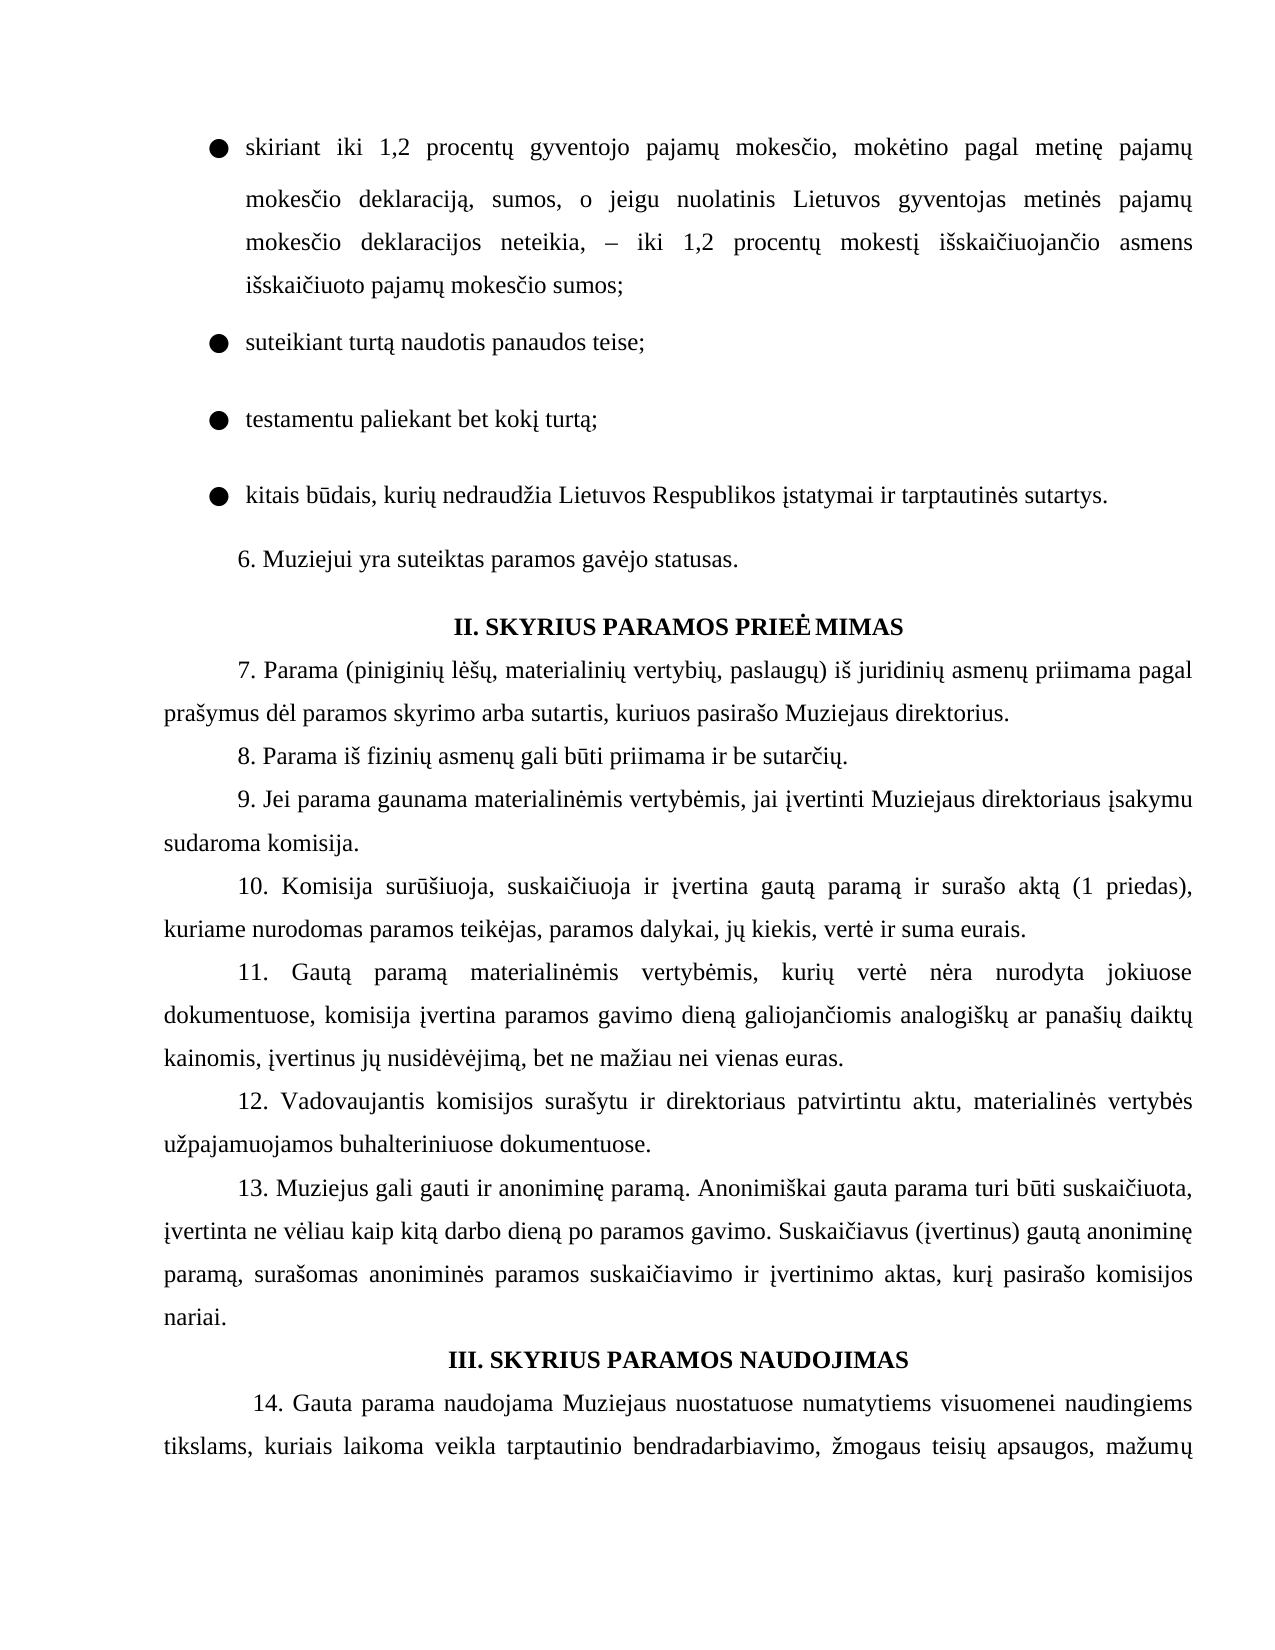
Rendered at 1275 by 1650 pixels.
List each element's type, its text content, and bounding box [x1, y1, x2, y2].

text 13. Muziejus gali gauti ir anoniminę paramą. Anonimiškai gauta parama turi būti suskaičiuota, įvertinta ne vėliau kaip kitą darbo dieną po paramos gavimo. Suskaičiavus (įvertinus) gautą anoniminę paramą, surašomas anoniminės paramos suskaičiavimo ir įvertinimo aktas, kurį pasirašo komisijos nariai. [164, 1173, 1193, 1331]
text 7. Parama (piniginių lėšų, materialinių vertybių, paslaugų) iš juridinių asmenų priimama pagal prašymus dėl paramos skyrimo arba sutartis, kuriuos pasirašo Muziejaus direktorius. [164, 655, 1193, 727]
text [164, 1388, 1193, 1460]
list suteikiant turtą naudotis panaudos teise; [208, 313, 1193, 364]
text 6. Muziejui yra suteiktas paramos gavėjo statusas. [75, 544, 1193, 573]
list testamentu paliekant bet kokį turtą; [208, 390, 1193, 441]
list kitais būdais, kurių nedraudžia Lietuvos Respublikos įstatymai ir tarptautinės sutartys. [208, 467, 1193, 518]
text 10. Komisija surūšiuoja, suskaičiuoja ir įvertina gautą paramą ir surašo aktą (1 priedas), kuriame nurodomas paramos teikėjas, paramos dalykai, jų kiekis, vertė ir suma eurais. [164, 871, 1193, 943]
list skiriant iki 1,2 procentų gyventojo pajamų mokesčio, mokėtino pagal metinę pajamų mokesčio deklaraciją, sumos, o jeigu nuolatinis Lietuvos gyventojas metinės pajamų mokesčio deklaracijos neteikia, – iki 1,2 procentų mokestį išskaičiuojančio asmens išskaičiuoto pajamų mokesčio sumos; [208, 118, 1193, 299]
text 12. Vadovaujantis komisijos surašytu ir direktoriaus patvirtintu aktu, materialinės vertybės užpajamuojamos buhalteriniuose dokumentuose. [164, 1086, 1193, 1158]
text II. SKYRIUS PARAMOS PRIEĖ MIMAS [164, 612, 1193, 641]
text III. SKYRIUS PARAMOS NAUDOJIMAS [164, 1345, 1193, 1374]
text 11. Gautą paramą materialinėmis vertybėmis, kurių vertė nėra nurodyta jokiuose dokumentuose, komisija įvertina paramos gavimo dieną galiojančiomis analogiškų ar panašių daiktų kainomis, įvertinus jų nusidėvėjimą, bet ne mažiau nei vienas euras. [164, 957, 1193, 1072]
text 9. Jei parama gaunama materialinėmis vertybėmis, jai įvertinti Muziejaus direktoriaus įsakymu sudaroma komisija. [164, 784, 1193, 856]
text 8. Parama iš fizinių asmenų gali būti priimama ir be sutarčių. [164, 741, 1193, 770]
